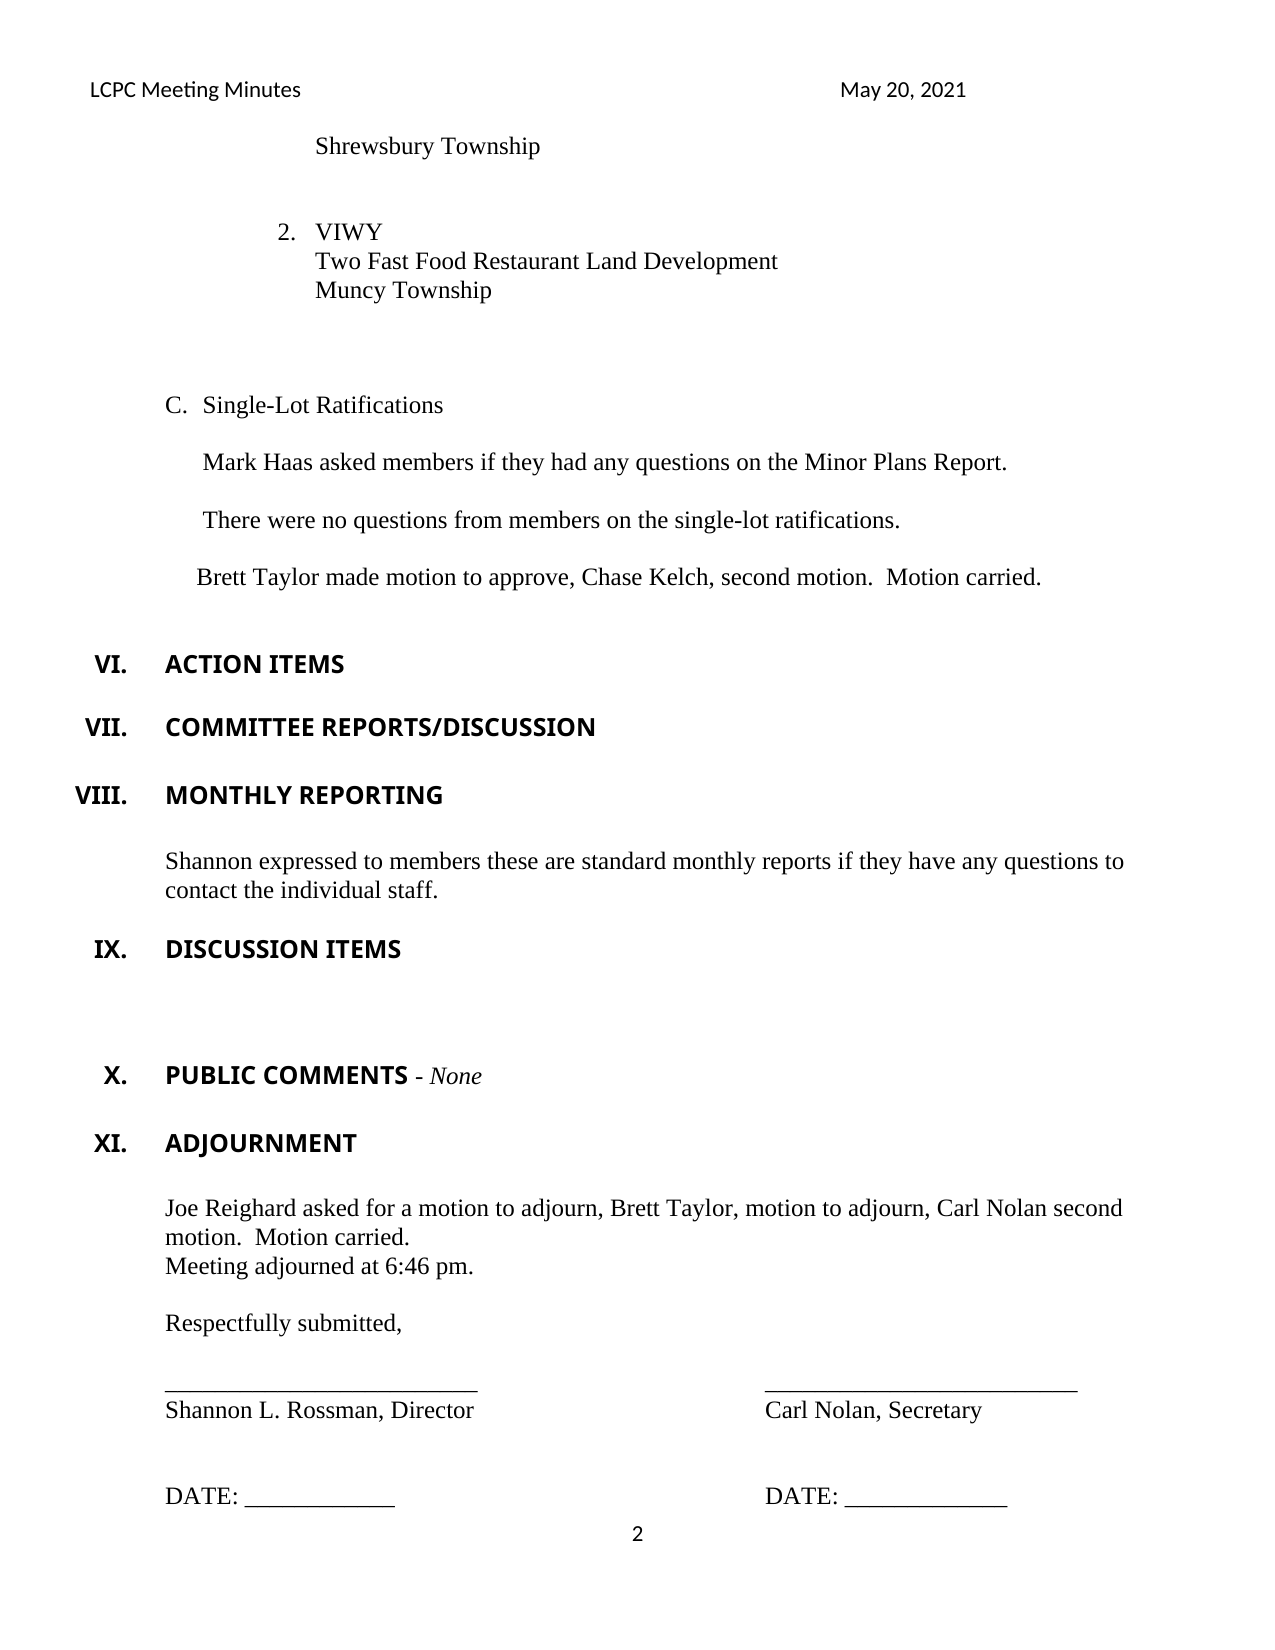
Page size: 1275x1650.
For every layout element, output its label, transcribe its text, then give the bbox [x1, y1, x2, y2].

list Respectfully submitted, [165, 1308, 1185, 1337]
list Single-Lot Ratifications [165, 390, 1185, 418]
list DATE: ____________ DATE: _____________ [165, 1481, 1185, 1510]
text Mark Haas asked members if they had any questions on the Minor Plans Report. [202, 447, 1185, 476]
list MONTHLY REPORTING [127, 778, 1185, 812]
list There were no questions from members on the single-lot ratifications. [127, 505, 1185, 533]
text Shrewsbury Township [277, 131, 1185, 160]
list Brett Taylor made motion to approve, Chase Kelch, second motion. Motion carried. [127, 562, 1185, 590]
list _________________________ _________________________ [165, 1366, 1185, 1395]
list PUBLIC COMMENTS - None [127, 1057, 1185, 1091]
text Shannon expressed to members these are standard monthly reports if they have any questions to contact the individual staff. [165, 846, 1185, 904]
list COMMITTEE REPORTS/DISCUSSION [127, 710, 1185, 744]
list Shannon L. Rossman, Director Carl Nolan, Secretary [90, 1395, 1185, 1423]
text Two Fast Food Restaurant Land Development [315, 246, 1185, 275]
text Muncy Township [315, 275, 1185, 303]
list ADJOURNMENT [127, 1125, 1185, 1159]
list VIWY [277, 217, 1185, 246]
list Joe Reighard asked for a motion to adjourn, Brett Taylor, motion to adjourn, Carl Nolan second motion. Motion carried. [165, 1193, 1185, 1251]
list ACTION ITEMS [127, 647, 1185, 681]
list DISCUSSION ITEMS [127, 932, 1185, 966]
list Meeting adjourned at 6:46 pm. [165, 1251, 1185, 1280]
